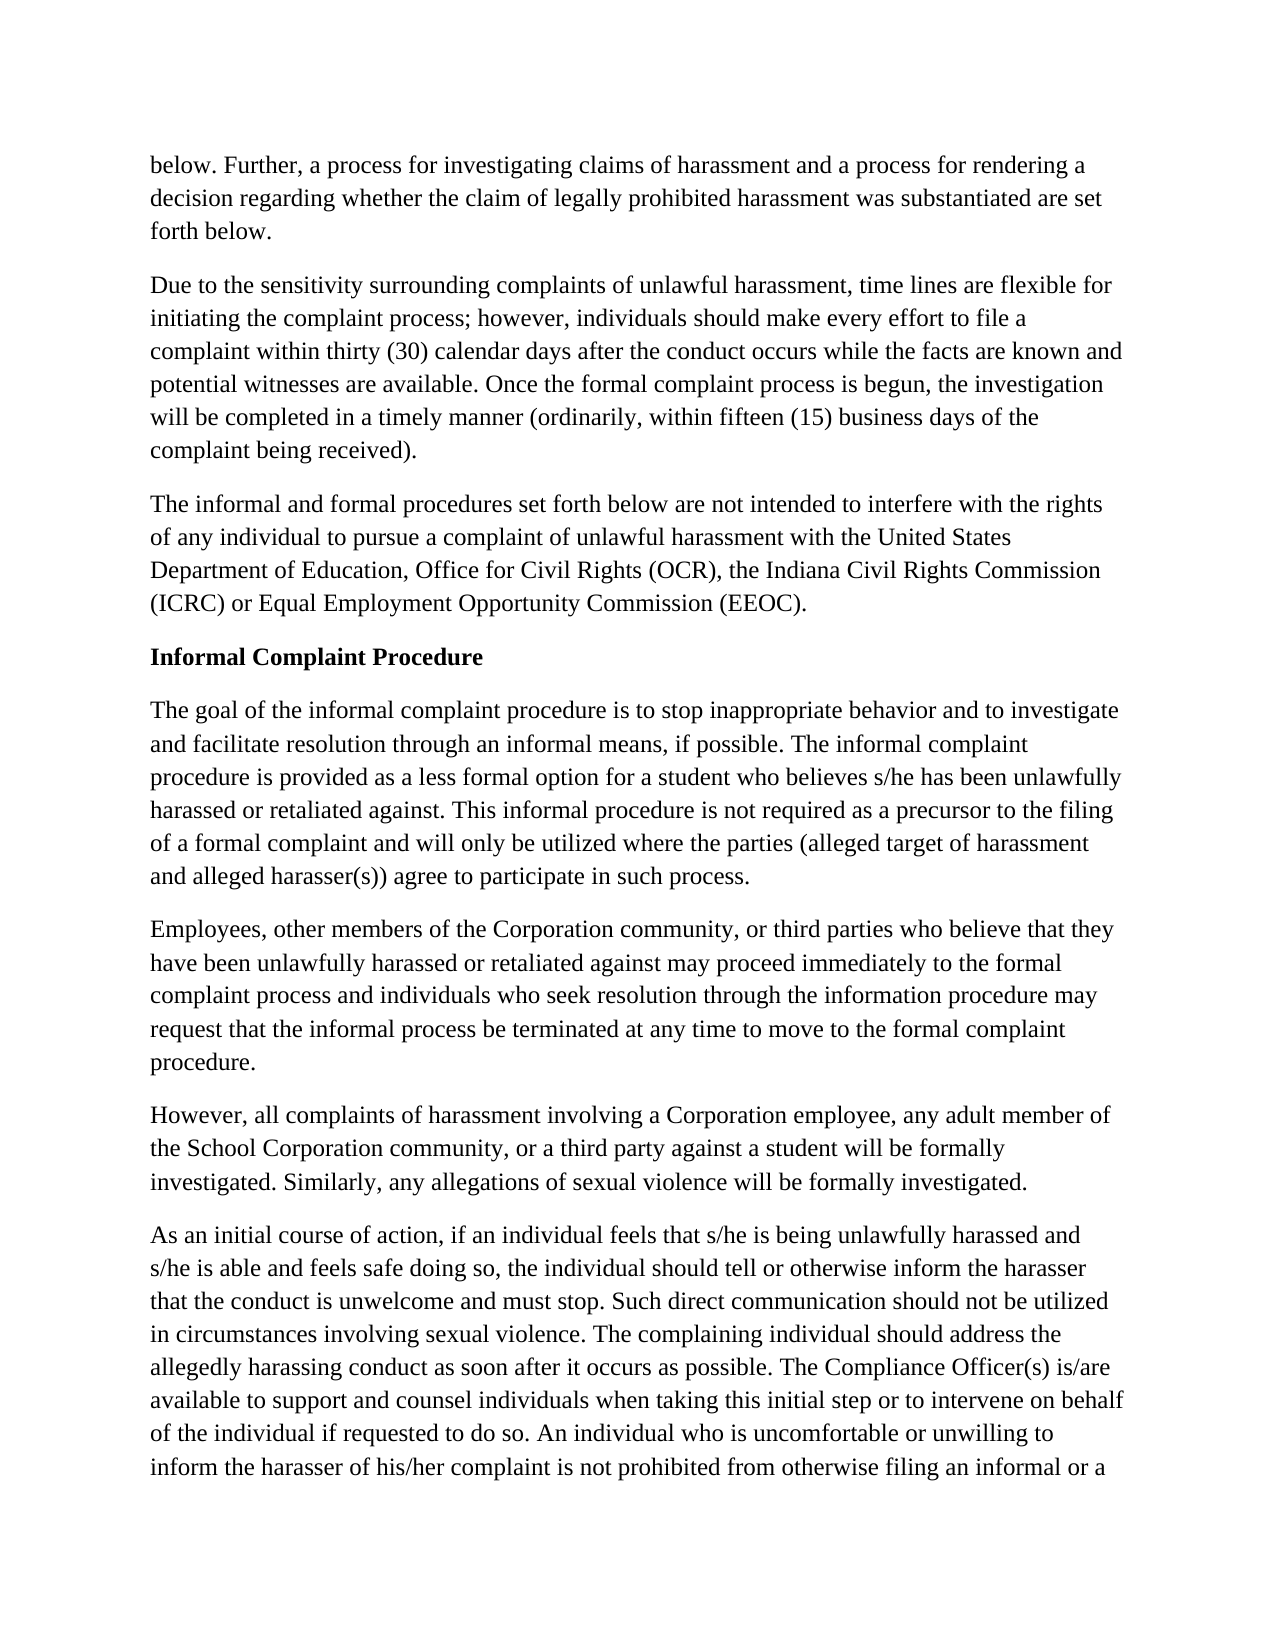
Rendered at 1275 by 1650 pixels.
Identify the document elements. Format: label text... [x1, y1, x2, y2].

text Employees, other members of the Corporation community, or third parties who believe that they have been unlawfully harassed or retaliated against may proceed immediately to the formal complaint process and individuals who seek resolution through the information procedure may request that the informal process be terminated at any time to move to the formal complaint procedure. [150, 914, 1125, 1075]
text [150, 1220, 1125, 1480]
text However, all complaints of harassment involving a Corporation employee, any adult member of the School Corporation community, or a third party against a student will be formally investigated. Similarly, any allegations of sexual violence will be formally investigated. [150, 1101, 1125, 1195]
text The informal and formal procedures set forth below are not intended to interfere with the rights of any individual to pursue a complaint of unlawful harassment with the United States Department of Education, Office for Civil Rights (OCR), the Indiana Civil Rights Commission (ICRC) or Equal Employment Opportunity Commission (EEOC). [150, 489, 1125, 617]
text The goal of the informal complaint procedure is to stop inappropriate behavior and to investigate and facilitate resolution through an informal means, if possible. The informal complaint procedure is provided as a less formal option for a student who believes s/he has been unlawfully harassed or retaliated against. This informal procedure is not required as a precursor to the filing of a formal complaint and will only be utilized where the parties (alleged target of harassment and alleged harasser(s)) agree to participate in such process. [150, 696, 1125, 889]
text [150, 150, 1125, 245]
text Due to the sensitivity surrounding complaints of unlawful harassment, time lines are flexible for initiating the complaint process; however, individuals should make every effort to file a complaint within thirty (30) calendar days after the conduct occurs while the facts are known and potential witnesses are available. Once the formal complaint process is begun, the investigation will be completed in a timely manner (ordinarily, within fifteen (15) business days of the complaint being received). [150, 270, 1125, 464]
text Informal Complaint Procedure [150, 642, 1125, 671]
